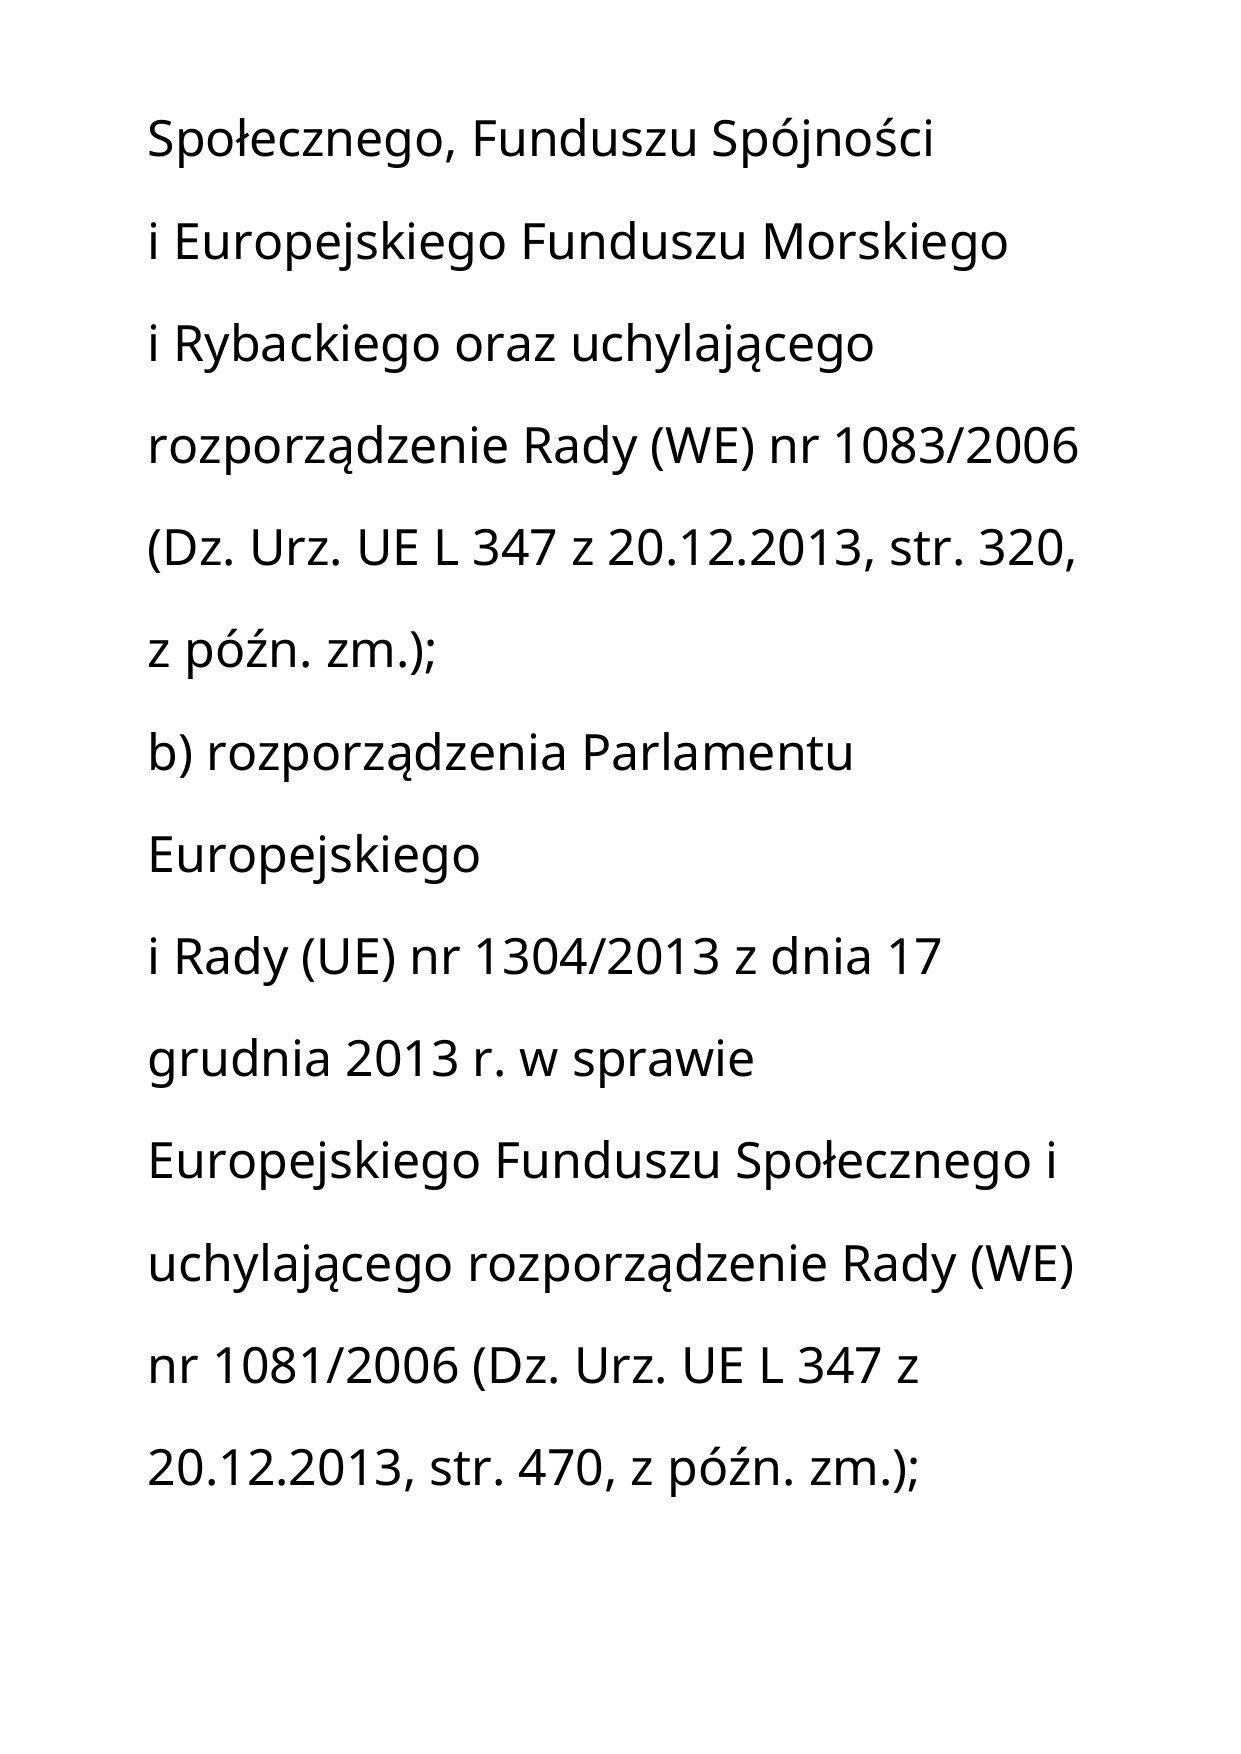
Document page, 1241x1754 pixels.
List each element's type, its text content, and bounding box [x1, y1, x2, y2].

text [148, 103, 1093, 682]
text b) rozporządzenia Parlamentu Europejskiego i Rady (UE) nr 1304/2013 z dnia 17 grudnia 2013 r. w sprawie Europejskiego Funduszu Społecznego i uchylającego rozporządzenie Rady (WE) nr 1081/2006 (Dz. Urz. UE L 347 z 20.12.2013, str. 470, z późn. zm.); [148, 717, 1093, 1500]
